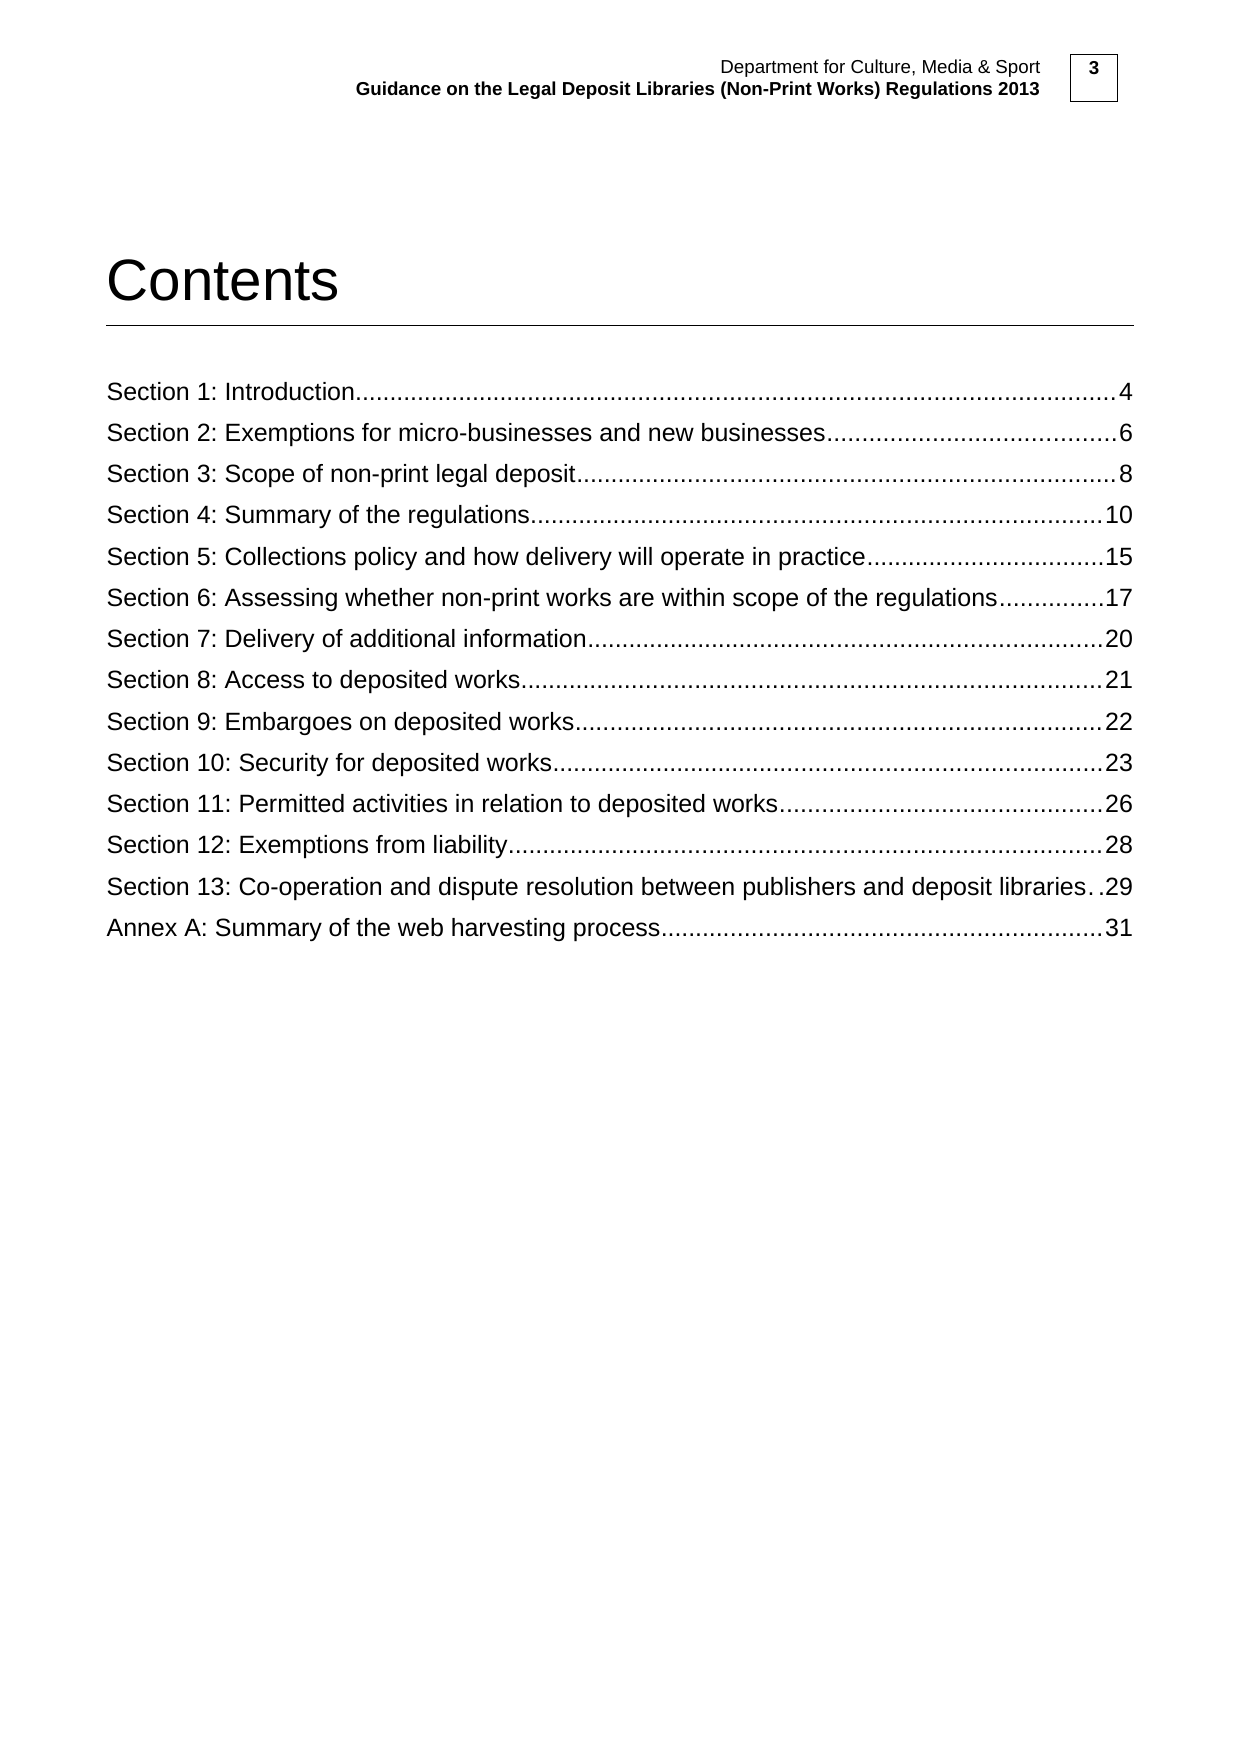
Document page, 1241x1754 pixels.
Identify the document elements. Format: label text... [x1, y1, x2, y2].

text Section 12: Exemptions from liability 28 [106, 830, 1134, 859]
text Section 6: Assessing whether non-print works are within scope of the regulations 17 [106, 583, 1134, 611]
text Annex A: Summary of the web harvesting process 31 [106, 913, 1134, 941]
text Section 11: Permitted activities in relation to deposited works 26 [106, 789, 1134, 818]
text Section 8: Access to deposited works 21 [106, 665, 1134, 694]
text Section 13: Co-operation and dispute resolution between publishers and deposit libraries 29 [106, 871, 1134, 900]
text Section 10: Security for deposited works 23 [106, 748, 1134, 776]
subtitle Contents [106, 246, 1134, 325]
text Section 1: Introduction 4 [106, 376, 1134, 405]
text Section 2: Exemptions for micro-businesses and new businesses 6 [106, 418, 1134, 446]
text Section 4: Summary of the regulations 10 [106, 500, 1134, 529]
text Section 7: Delivery of additional information 20 [106, 624, 1134, 653]
text Section 5: Collections policy and how delivery will operate in practice 15 [106, 541, 1134, 570]
text Section 9: Embargoes on deposited works 22 [106, 706, 1134, 735]
text Section 3: Scope of non-print legal deposit 8 [106, 459, 1134, 488]
